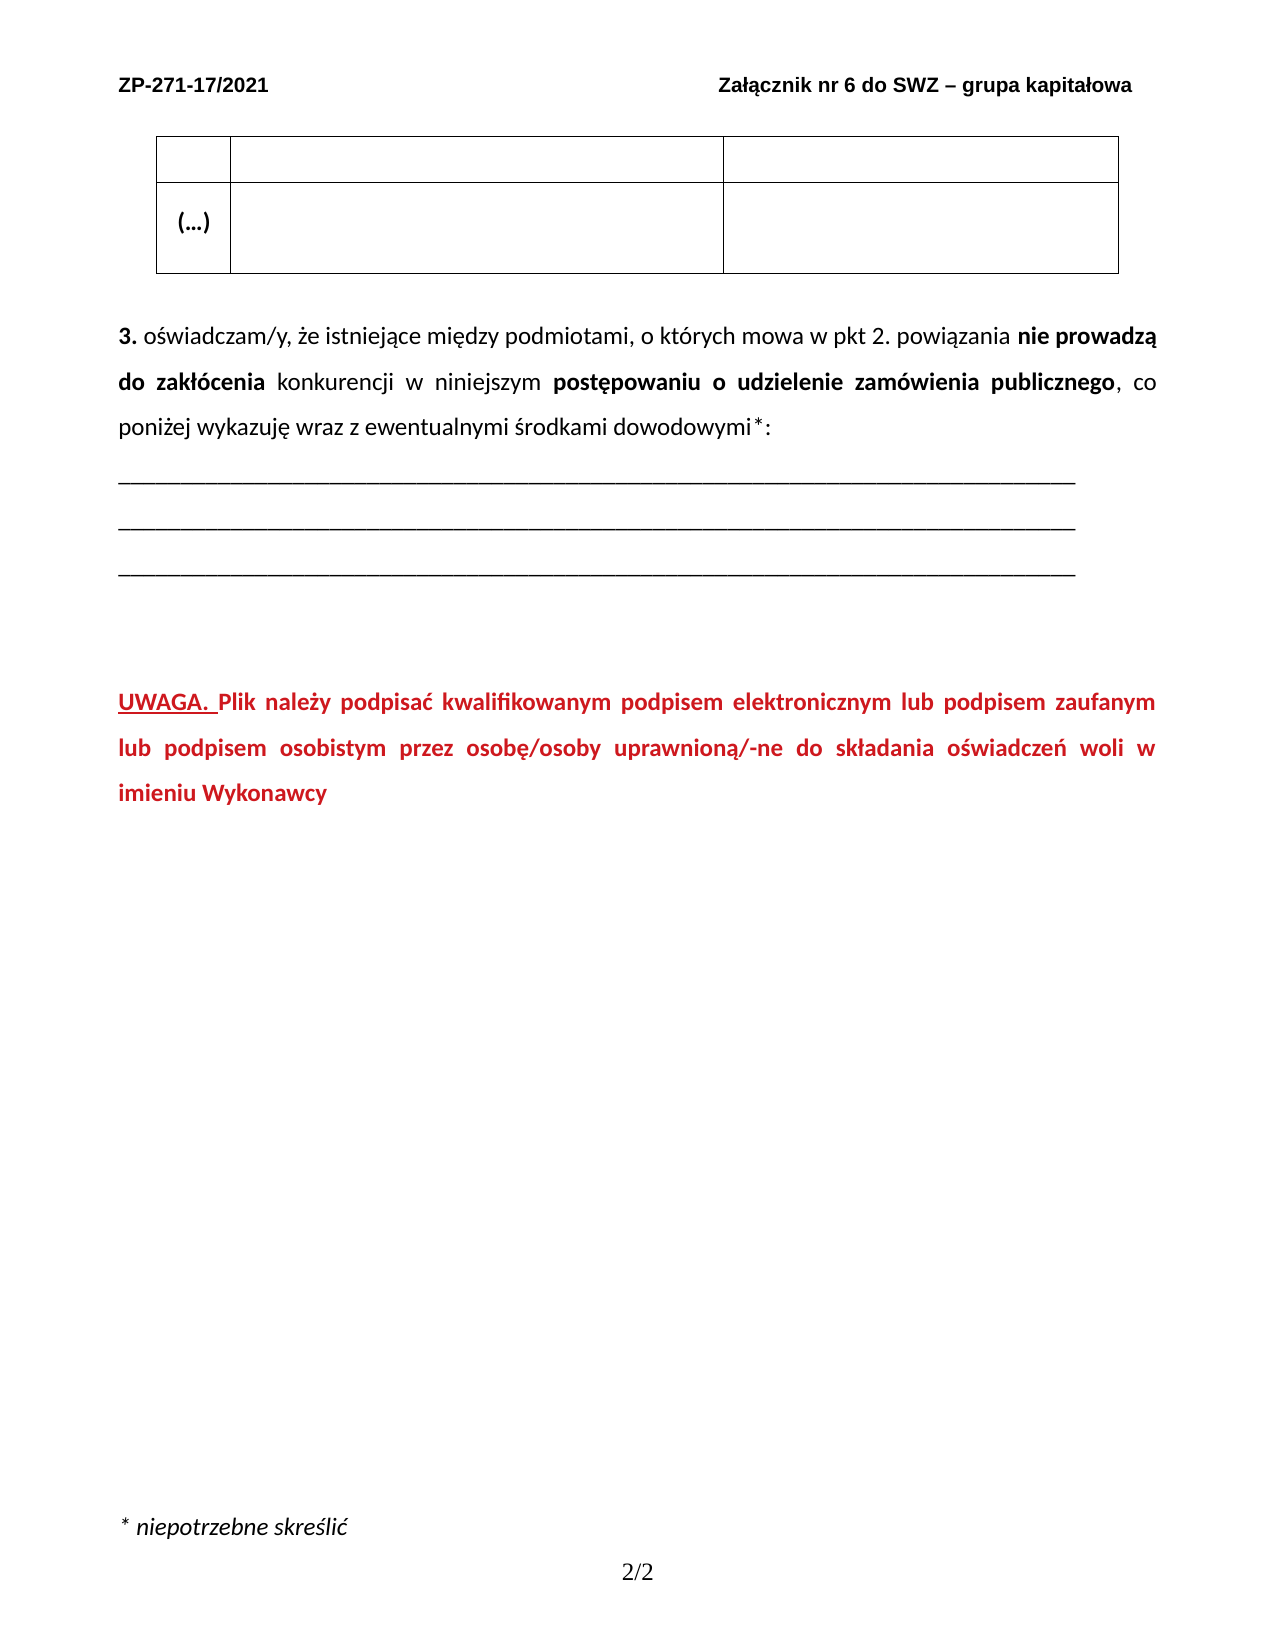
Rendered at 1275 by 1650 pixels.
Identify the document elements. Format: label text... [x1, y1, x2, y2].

table_cell 2. [157, 137, 230, 182]
text _____________________________________________________________________________ [118, 549, 1157, 579]
text _____________________________________________________________________________ [118, 457, 1157, 488]
text 3. oświadczam/y, że istniejące między podmiotami, o których mowa w pkt 2. powiązania nie prowadzą do zakłócenia konkurencji w niniejszym postępowaniu o udzielenie zamówienia publicznego, co poniżej wykazuję wraz z ewentualnymi środkami dowodowymi*: [118, 320, 1157, 442]
text _____________________________________________________________________________ [118, 503, 1157, 533]
text UWAGA. Plik należy podpisać kwalifikowanym podpisem elektronicznym lub podpisem zaufanym lub podpisem osobistym przez osobę/osoby uprawnioną/-ne do składania oświadczeń woli w imieniu Wykonawcy [118, 686, 1157, 808]
table_cell [724, 137, 1118, 182]
table_cell (…) [157, 183, 230, 273]
table_cell [231, 137, 723, 182]
table_cell [231, 183, 723, 273]
table_cell [724, 183, 1118, 273]
